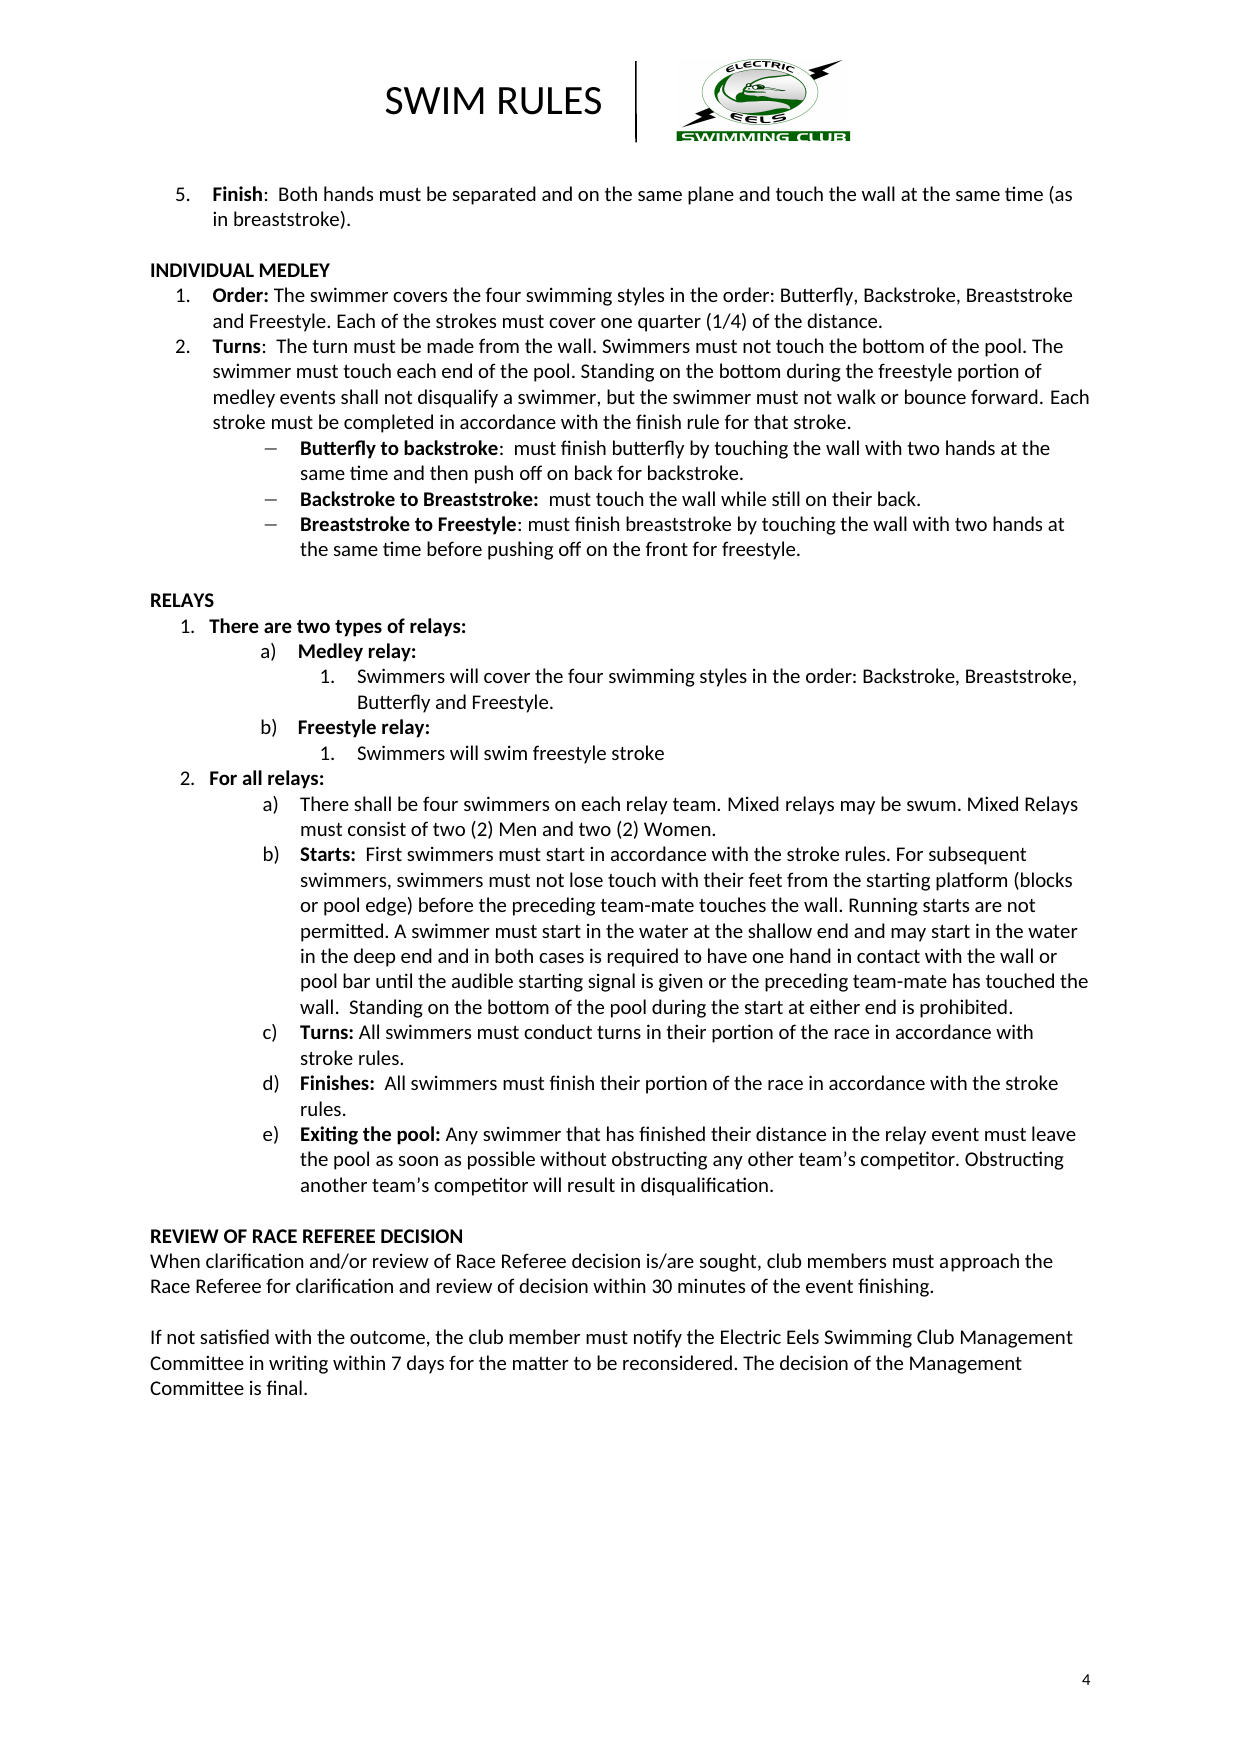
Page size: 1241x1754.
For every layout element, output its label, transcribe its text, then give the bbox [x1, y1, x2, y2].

list Finish: Both hands must be separated and on the same plane and touch the wall at the same time (as in breaststroke). [175, 181, 1090, 232]
list Finishes: All swimmers must finish their portion of the race in accordance with the stroke rules. [262, 1070, 1090, 1121]
list Backstroke to Breaststroke: must touch the wall while still on their back. [262, 486, 1090, 511]
list Exiting the pool: Any swimmer that has finished their distance in the relay event must leave the pool as soon as possible without obstructing any other team’s competitor. Obstructing another team’s competitor will result in disqualification. [262, 1121, 1090, 1197]
list For all relays: [179, 765, 1090, 791]
list Swimmers will swim freestyle stroke [319, 740, 1090, 765]
text If not satisfied with the outcome, the club member must notify the Electric Eels Swimming Club Management Committee in writing within 7 days for the matter to be reconsidered. The decision of the Management Committee is final. [150, 1324, 1090, 1401]
list Starts: First swimmers must start in accordance with the stroke rules. For subsequent swimmers, swimmers must not lose touch with their feet from the starting platform (blocks or pool edge) before the preceding team-mate touches the wall. Running starts are not permitted. A swimmer must start in the water at the shallow end and may start in the water in the deep end and in both cases is required to have one hand in contact with the wall or pool bar until the audible starting signal is given or the preceding team-mate has touched the wall. Standing on the bottom of the pool during the start at either end is prohibited. [262, 842, 1090, 1019]
list Turns: The turn must be made from the wall. Swimmers must not touch the bottom of the pool. The swimmer must touch each end of the pool. Standing on the bottom during the freestyle portion of medley events shall not disqualify a swimmer, but the swimmer must not walk or bounce forward. Each stroke must be completed in accordance with the finish rule for that stroke. [175, 333, 1090, 435]
picture [676, 59, 851, 141]
list Breaststroke to Freestyle: must finish breaststroke by touching the wall with two hands at the same time before pushing off on the front for freestyle. [262, 511, 1090, 562]
list There shall be four swimmers on each relay team. Mixed relays may be swum. Mixed Relays must consist of two (2) Men and two (2) Women. [262, 791, 1090, 842]
text REVIEW OF RACE REFEREE DECISION [150, 1223, 1090, 1248]
text When clarification and/or review of Race Referee decision is/are sought, club members must approach the Race Referee for clarification and review of decision within 30 minutes of the event finishing. [150, 1248, 1090, 1299]
list Order: The swimmer covers the four swimming styles in the order: Butterfly, Backstroke, Breaststroke and Freestyle. Each of the strokes must cover one quarter (1/4) of the distance. [175, 282, 1090, 333]
list Medley relay: [260, 638, 1090, 664]
text RELAYS [150, 587, 1090, 613]
list Turns: All swimmers must conduct turns in their portion of the race in accordance with stroke rules. [262, 1019, 1090, 1070]
list Butterfly to backstroke: must finish butterfly by touching the wall with two hands at the same time and then push off on back for backstroke. [262, 435, 1090, 486]
list Swimmers will cover the four swimming styles in the order: Backstroke, Breaststroke, Butterfly and Freestyle. [319, 664, 1090, 714]
list Freestyle relay: [260, 714, 1090, 740]
text INDIVIDUAL MEDLEY [150, 257, 1090, 282]
list There are two types of relays: [179, 613, 1090, 638]
